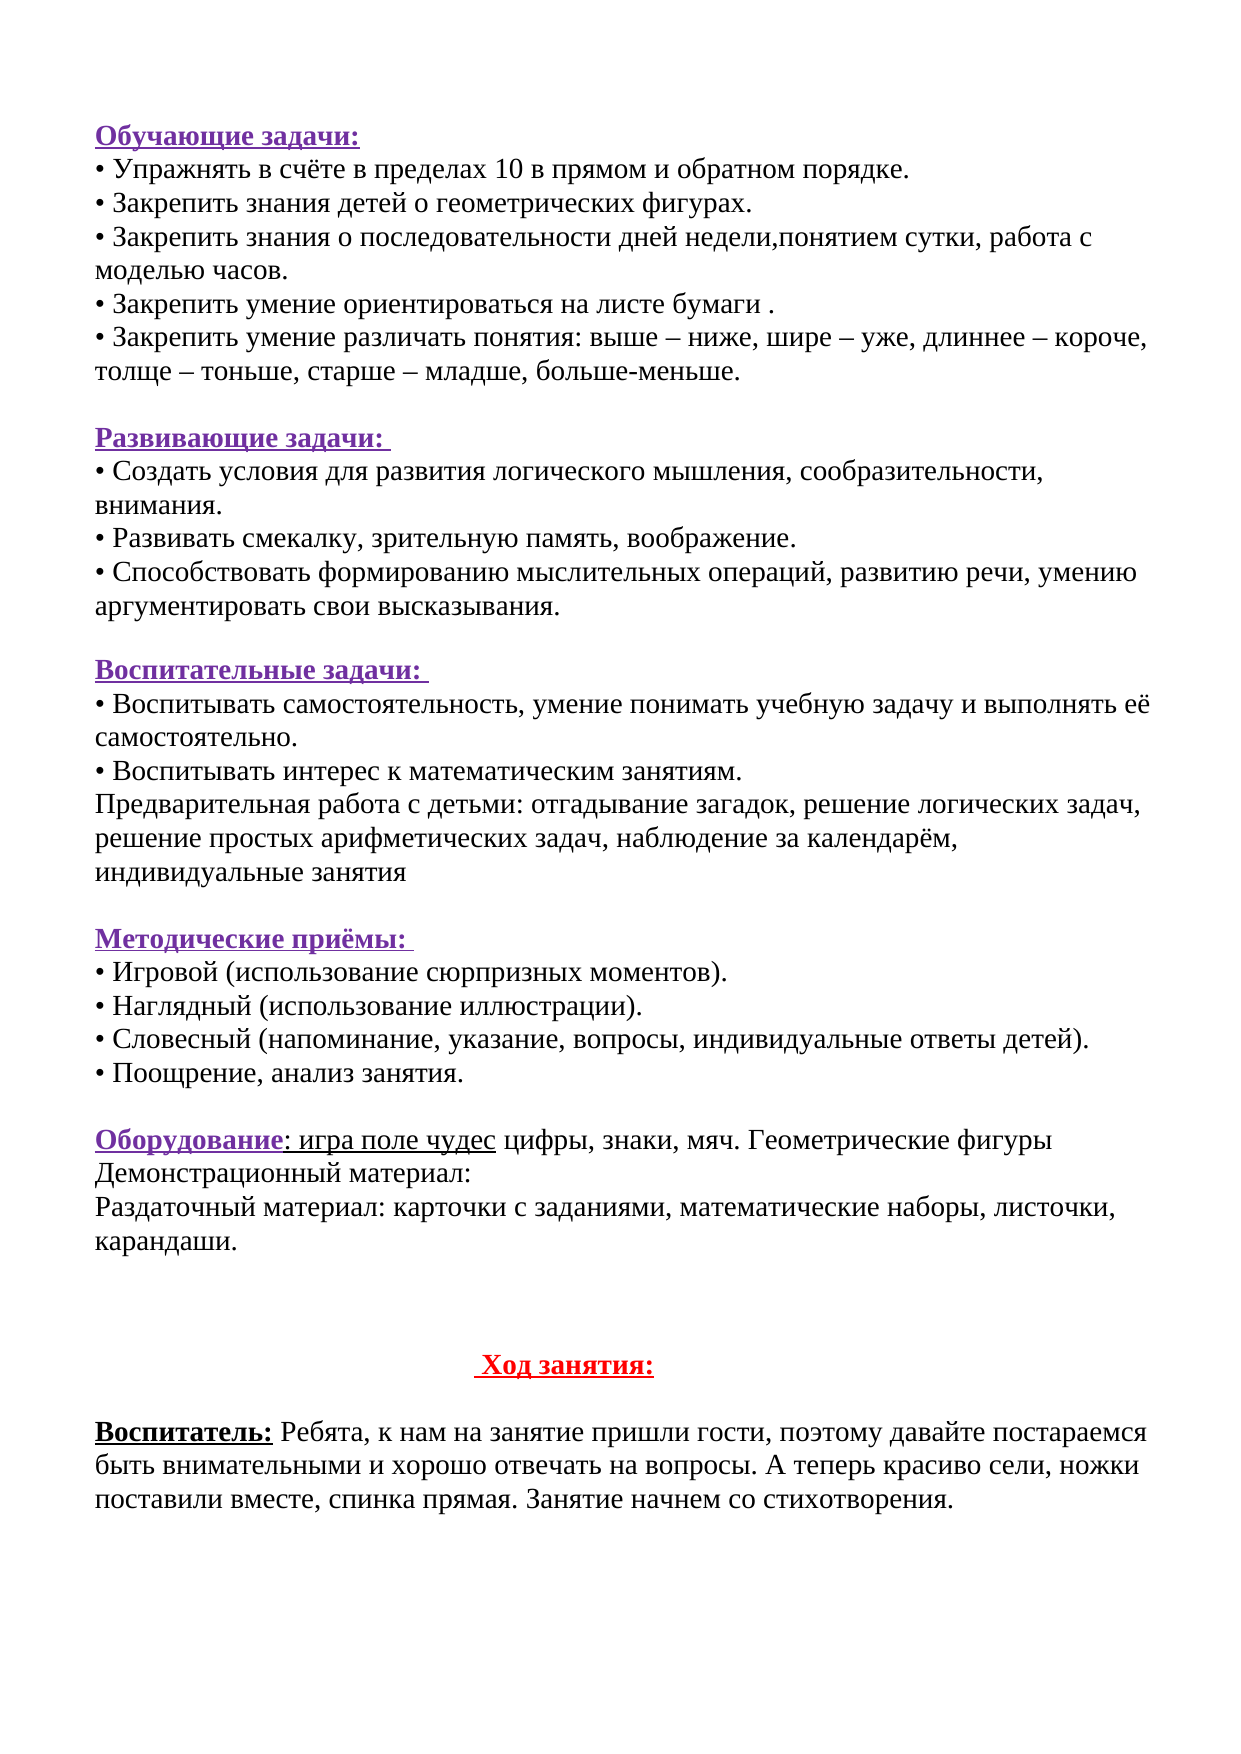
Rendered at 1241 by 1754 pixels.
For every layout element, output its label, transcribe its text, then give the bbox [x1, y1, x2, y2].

text Обучающие задачи: • Упражнять в счёте в пределах 10 в прямом и обратном порядке. • Закрепить знания детей о геометрических фигурах. • Закрепить знания о последовательности дней недели,понятием сутки, работа с моделью часов. • Закрепить умение ориентироваться на листе бумаги . • Закрепить умение различать понятия: выше – ниже, шире – уже, длиннее – короче, толще – тоньше, старше – младше, больше-меньше. [94, 118, 1152, 386]
text Ход занятия: Воспитатель: Ребята, к нам на занятие пришли гости, поэтому давайте постараемся быть внимательными и хорошо отвечать на вопросы. А теперь красиво сели, ножки поставили вместе, спинка прямая. Занятие начнем со стихотворения. [94, 1347, 1152, 1579]
text Воспитательные задачи: • Воспитывать самостоятельность, умение понимать учебную задачу и выполнять её самостоятельно. • Воспитывать интерес к математическим занятиям. Предварительная работа с детьми: отгадывание загадок, решение логических задач, решение простых арифметических задач, наблюдение за календарём, индивидуальные занятия Методические приёмы: • Игровой (использование сюрпризных моментов). • Наглядный (использование иллюстрации). • Словесный (напоминание, указание, вопросы, индивидуальные ответы детей). • Поощрение, анализ занятия. [94, 652, 1152, 1088]
text Оборудование: игра поле чудес цифры, знаки, мяч. Геометрические фигуры Демонстрационный материал: [94, 1088, 1152, 1189]
text Раздаточный материал: карточки с заданиями, математические наборы, листочки, карандаши. [94, 1189, 1152, 1287]
text Развивающие задачи: • Создать условия для развития логического мышления, сообразительности, внимания. • Развивать смекалку, зрительную память, воображение. • Способствовать формированию мыслительных операций, развитию речи, умению аргументировать свои высказывания. [94, 386, 1152, 652]
